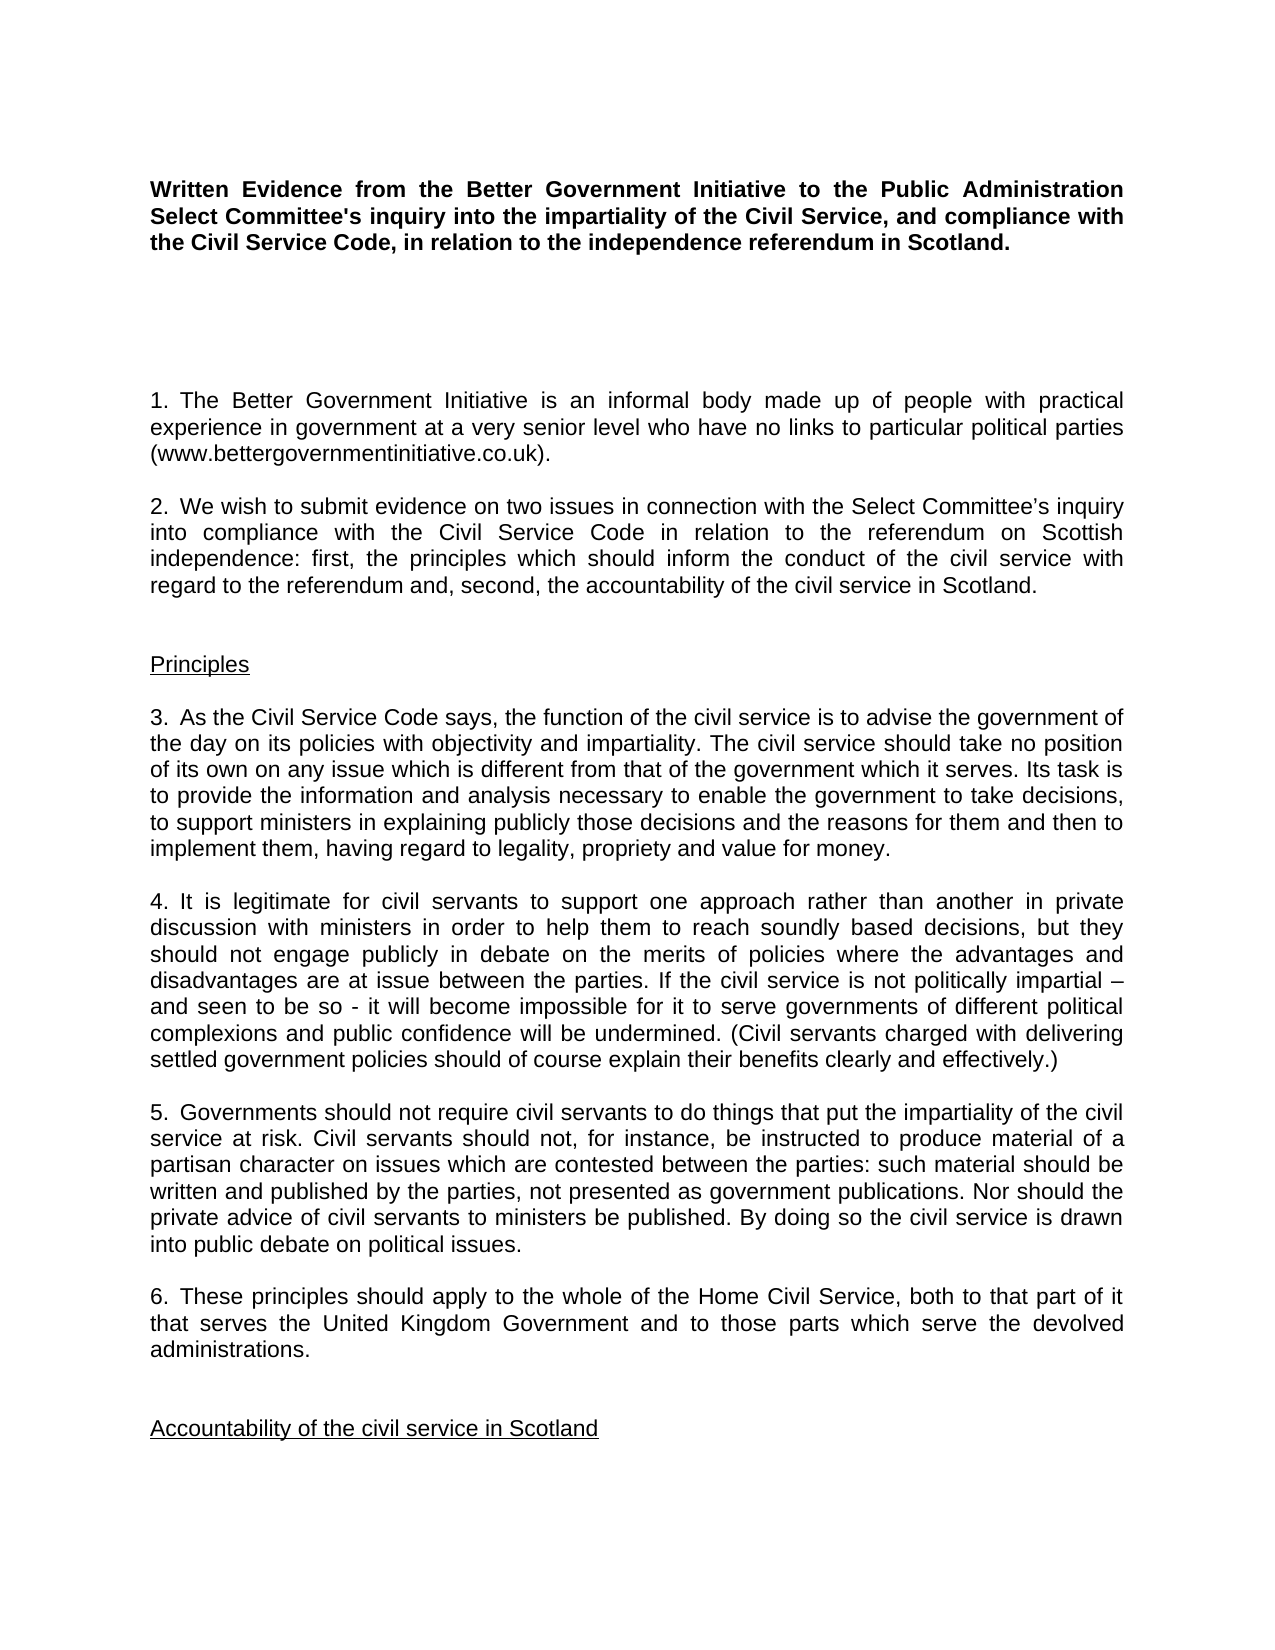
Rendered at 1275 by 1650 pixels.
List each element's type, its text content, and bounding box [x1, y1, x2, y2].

list These principles should apply to the whole of the Home Civil Service, both to that part of it that serves the United Kingdom Government and to those parts which serve the devolved administrations. [150, 1283, 1125, 1362]
list It is legitimate for civil servants to support one approach rather than another in private discussion with ministers in order to help them to reach soundly based decisions, but they should not engage publicly in debate on the merits of policies where the advantages and disadvantages are at issue between the parties. If the civil service is not politically impartial – and seen to be so - it will become impossible for it to serve governments of different political complexions and public confidence will be undermined. (Civil servants charged with delivering settled government policies should of course explain their benefits clearly and effectively.) [150, 888, 1125, 1072]
text Written Evidence from the Better Government Initiative to the Public Administration Select Committee's inquiry into the impartiality of the Civil Service, and compliance with the Civil Service Code, in relation to the independence referendum in Scotland. [150, 176, 1125, 255]
text Accountability of the civil service in Scotland [150, 1415, 1125, 1441]
list Governments should not require civil servants to do things that put the impartiality of the civil service at risk. Civil servants should not, for instance, be instructed to produce material of a partisan character on issues which are contested between the parties: such material should be written and published by the parties, not presented as government publications. Nor should the private advice of civil servants to ministers be published. By doing so the civil service is drawn into public debate on political issues. [150, 1099, 1125, 1257]
text Principles [150, 651, 1125, 677]
list As the Civil Service Code says, the function of the civil service is to advise the government of the day on its policies with objectivity and impartiality. The civil service should take no position of its own on any issue which is different from that of the government which it serves. Its task is to provide the information and analysis necessary to enable the government to take decisions, to support ministers in explaining publicly those decisions and the reasons for them and then to implement them, having regard to legality, propriety and value for money. [150, 703, 1125, 862]
list The Better Government Initiative is an informal body made up of people with practical experience in government at a very senior level who have no links to particular political parties (www.bettergovernmentinitiative.co.uk). [150, 387, 1125, 466]
list We wish to submit evidence on two issues in connection with the Select Committee’s inquiry into compliance with the Civil Service Code in relation to the referendum on Scottish independence: first, the principles which should inform the conduct of the civil service with regard to the referendum and, second, the accountability of the civil service in Scotland. [150, 493, 1125, 598]
